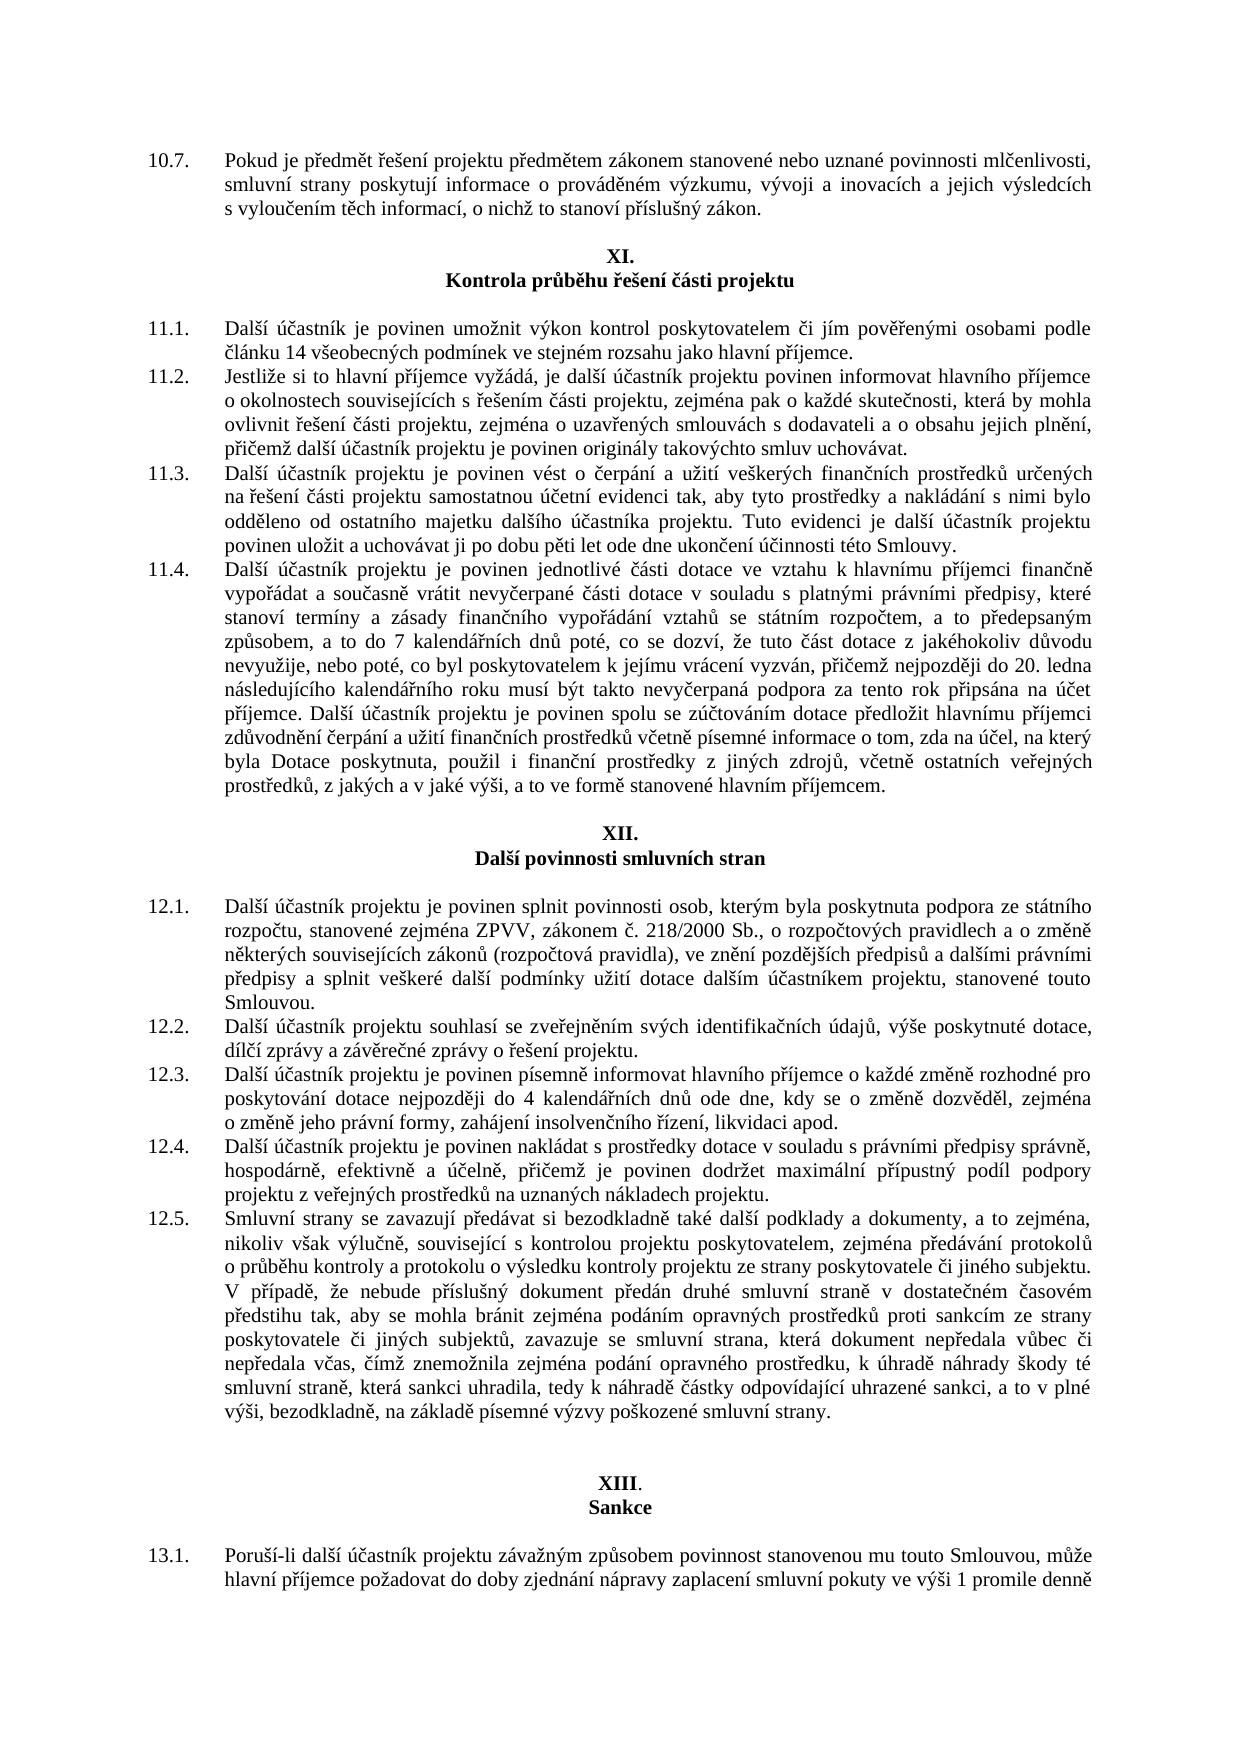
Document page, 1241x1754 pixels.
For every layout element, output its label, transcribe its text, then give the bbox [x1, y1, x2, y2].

text Sankce [148, 1495, 1093, 1519]
list Další účastník projektu je povinen splnit povinnosti osob, kterým byla poskytnuta podpora ze státního rozpočtu, stanovené zejména ZPVV, zákonem č. 218/2000 Sb., o rozpočtových pravidlech a o změně některých souvisejících zákonů (rozpočtová pravidla), ve znění pozdějších předpisů a dalšími právními předpisy a splnit veškeré další podmínky užití dotace dalším účastníkem projektu, stanovené touto Smlouvou. [148, 893, 1093, 1014]
list Další účastník projektu souhlasí se zveřejněním svých identifikačních údajů, výše poskytnuté dotace, dílčí zprávy a závěrečné zprávy o řešení projektu. [148, 1014, 1093, 1062]
list Další účastník je povinen umožnit výkon kontrol poskytovatelem či jím pověřenými osobami podle článku 14 všeobecných podmínek ve stejném rozsahu jako hlavní příjemce. [148, 316, 1093, 364]
text XIII. [148, 1471, 1093, 1495]
text XI. [148, 244, 1093, 268]
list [148, 1543, 1093, 1591]
list Pokud je předmět řešení projektu předmětem zákonem stanovené nebo uznané povinnosti mlčenlivosti, smluvní strany poskytují informace o prováděném výzkumu, vývoji a inovacích a jejich výsledcích s vyloučením těch informací, o nichž to stanoví příslušný zákon. [148, 148, 1093, 220]
list Další účastník projektu je povinen písemně informovat hlavního příjemce o každé změně rozhodné pro poskytování dotace nejpozději do 4 kalendářních dnů ode dne, kdy se o změně dozvěděl, zejména o změně jeho právní formy, zahájení insolvenčního řízení, likvidaci apod. [148, 1062, 1093, 1134]
list Další účastník projektu je povinen vést o čerpání a užití veškerých finančních prostředků určených na řešení části projektu samostatnou účetní evidenci tak, aby tyto prostředky a nakládání s nimi bylo odděleno od ostatního majetku dalšího účastníka projektu. Tuto evidenci je další účastník projektu povinen uložit a uchovávat ji po dobu pěti let ode dne ukončení účinnosti této Smlouvy. [148, 460, 1093, 557]
text XII. [148, 821, 1093, 845]
list Jestliže si to hlavní příjemce vyžádá, je další účastník projektu povinen informovat hlavního příjemce o okolnostech souvisejících s řešením části projektu, zejména pak o každé skutečnosti, která by mohla ovlivnit řešení části projektu, zejména o uzavřených smlouvách s dodavateli a o obsahu jejich plnění, přičemž další účastník projektu je povinen originály takovýchto smluv uchovávat. [148, 364, 1093, 460]
text Kontrola průběhu řešení části projektu [148, 268, 1093, 292]
text Další povinnosti smluvních stran [148, 845, 1093, 869]
list Další účastník projektu je povinen jednotlivé části dotace ve vztahu k hlavnímu příjemci finančně vypořádat a současně vrátit nevyčerpané části dotace v souladu s platnými právními předpisy, které stanoví termíny a zásady finančního vypořádání vztahů se státním rozpočtem, a to předepsaným způsobem, a to do 7 kalendářních dnů poté, co se dozví, že tuto část dotace z jakéhokoliv důvodu nevyužije, nebo poté, co byl poskytovatelem k jejímu vrácení vyzván, přičemž nejpozději do 20. ledna následujícího kalendářního roku musí být takto nevyčerpaná podpora za tento rok připsána na účet příjemce. Další účastník projektu je povinen spolu se zúčtováním dotace předložit hlavnímu příjemci zdůvodnění čerpání a užití finančních prostředků včetně písemné informace o tom, zda na účel, na který byla Dotace poskytnuta, použil i finanční prostředky z jiných zdrojů, včetně ostatních veřejných prostředků, z jakých a v jaké výši, a to ve formě stanovené hlavním příjemcem. [148, 557, 1093, 797]
list Smluvní strany se zavazují předávat si bezodkladně také další podklady a dokumenty, a to zejména, nikoliv však výlučně, související s kontrolou projektu poskytovatelem, zejména předávání protokolů o průběhu kontroly a protokolu o výsledku kontroly projektu ze strany poskytovatele či jiného subjektu. V případě, že nebude příslušný dokument předán druhé smluvní straně v dostatečném časovém předstihu tak, aby se mohla bránit zejména podáním opravných prostředků proti sankcím ze strany poskytovatele či jiných subjektů, zavazuje se smluvní strana, která dokument nepředala vůbec či nepředala včas, čímž znemožnila zejména podání opravného prostředku, k úhradě náhrady škody té smluvní straně, která sankci uhradila, tedy k náhradě částky odpovídající uhrazené sankci, a to v plné výši, bezodkladně, na základě písemné výzvy poškozené smluvní strany. [148, 1206, 1093, 1423]
list Další účastník projektu je povinen nakládat s prostředky dotace v souladu s právními předpisy správně, hospodárně, efektivně a účelně, přičemž je povinen dodržet maximální přípustný podíl podpory projektu z veřejných prostředků na uznaných nákladech projektu. [148, 1134, 1093, 1206]
